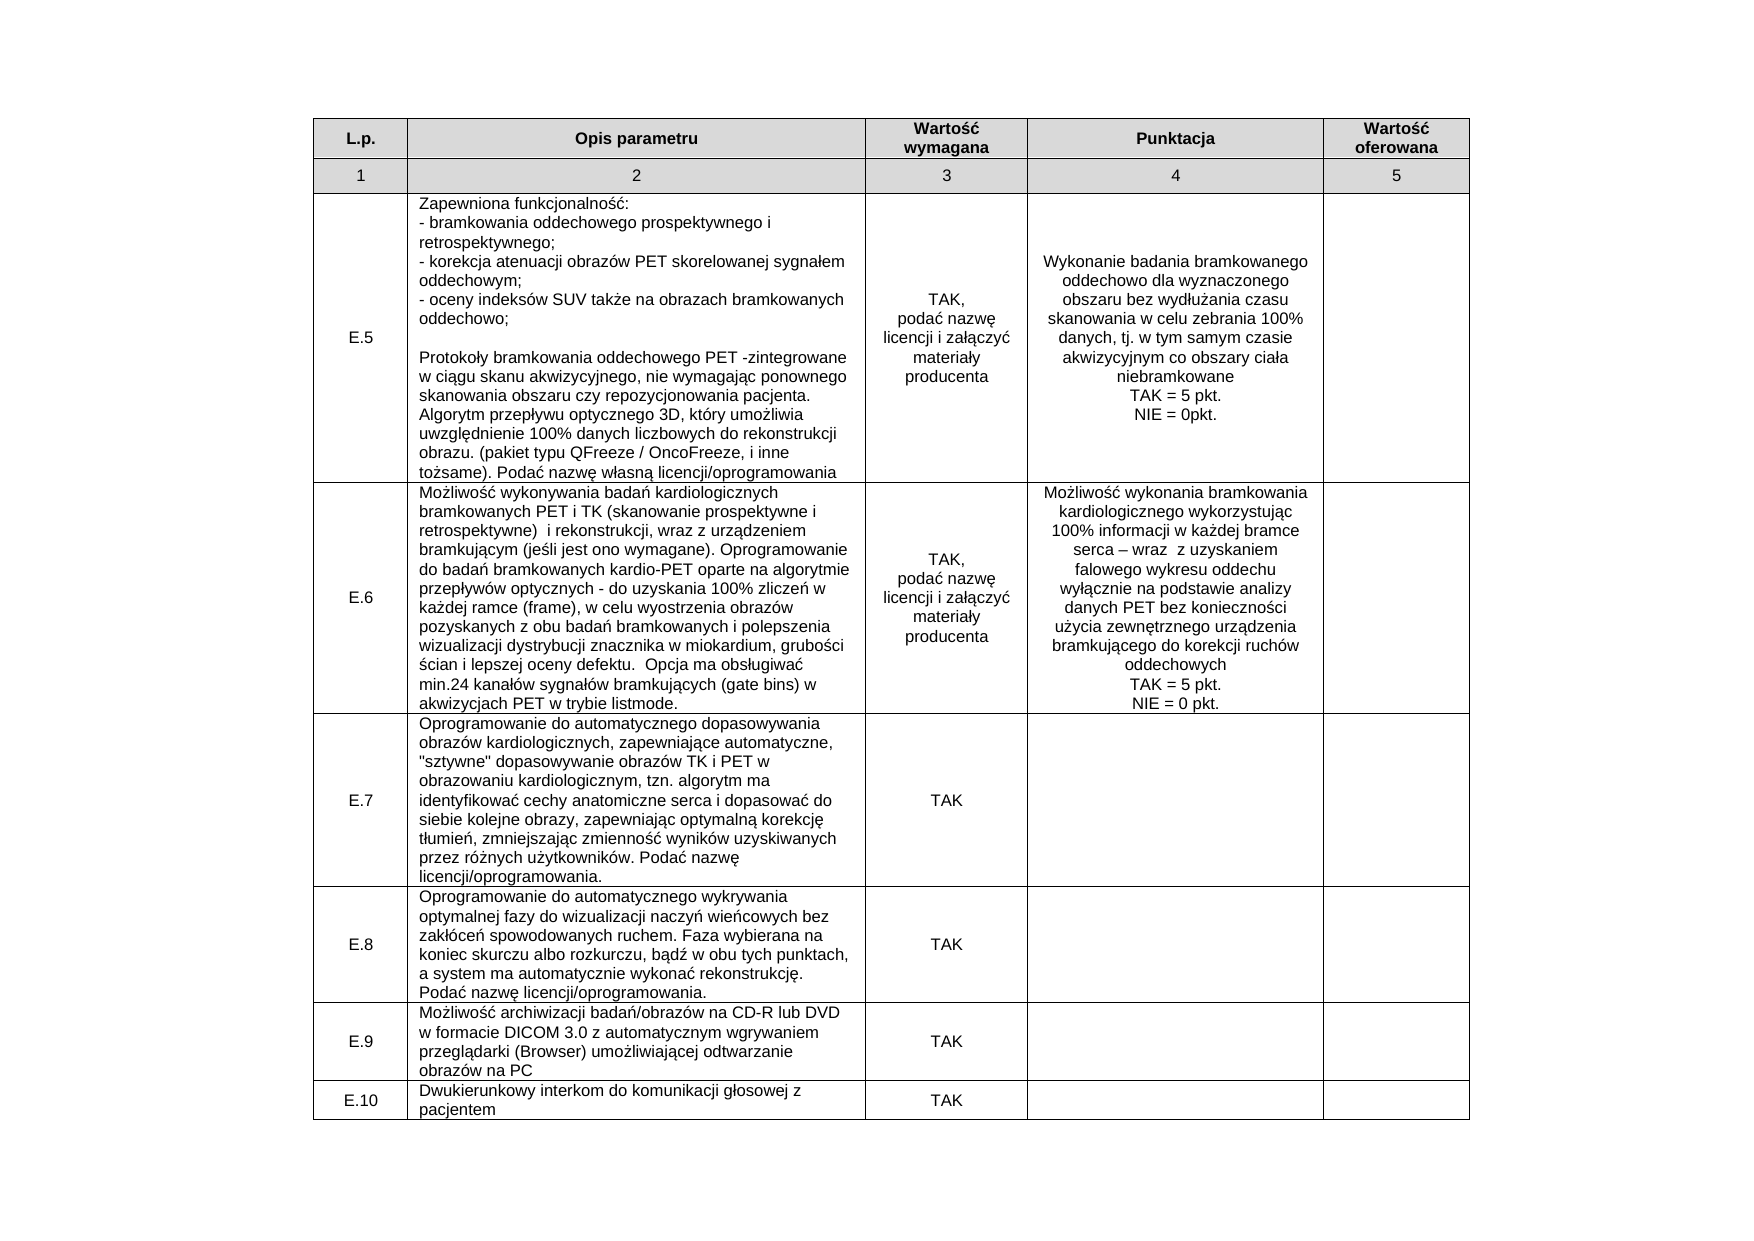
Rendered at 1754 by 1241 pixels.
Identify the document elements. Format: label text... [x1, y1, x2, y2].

table_header Punktacja [1028, 119, 1323, 157]
table_cell TAK [866, 714, 1027, 886]
table_cell [1324, 714, 1469, 886]
table_cell 5 [1324, 159, 1469, 193]
table_cell [1028, 714, 1323, 886]
table_header Opis parametru [408, 119, 865, 157]
table_cell [1324, 194, 1469, 482]
table_cell [1324, 887, 1469, 1002]
table_cell E.6 [314, 483, 407, 713]
table_cell E.8 [314, 887, 407, 1002]
table_cell 2 [408, 159, 865, 193]
table_cell 3 [866, 159, 1027, 193]
table_cell Wykonanie badania bramkowanego oddechowo dla wyznaczonego obszaru bez wydłużania czasu skanowania w celu zebrania 100% danych, tj. w tym samym czasie akwizycyjnym co obszary ciała niebramkowane TAK = 5 pkt. NIE = 0pkt. [1028, 194, 1323, 482]
table_cell E.9 [314, 1003, 407, 1080]
table_cell Oprogramowanie do automatycznego dopasowywania obrazów kardiologicznych, zapewniające automatyczne, "sztywne" dopasowywanie obrazów TK i PET w obrazowaniu kardiologicznym, tzn. algorytm ma identyfikować cechy anatomiczne serca i dopasować do siebie kolejne obrazy, zapewniając optymalną korekcję tłumień, zmniejszając zmienność wyników uzyskiwanych przez różnych użytkowników. Podać nazwę licencji/oprogramowania. [408, 714, 865, 886]
table_cell [1028, 887, 1323, 1002]
table_header Wartość wymagana [866, 119, 1027, 157]
table_cell 1 [314, 159, 407, 193]
table_cell Oprogramowanie do automatycznego wykrywania optymalnej fazy do wizualizacji naczyń wieńcowych bez zakłóceń spowodowanych ruchem. Faza wybierana na koniec skurczu albo rozkurczu, bądź w obu tych punktach, a system ma automatycznie wykonać rekonstrukcję. Podać nazwę licencji/oprogramowania. [408, 887, 865, 1002]
table_cell [1324, 1081, 1469, 1119]
table_cell E.7 [314, 714, 407, 886]
table_cell [1324, 483, 1469, 713]
table_cell Możliwość wykonywania badań kardiologicznych bramkowanych PET i TK (skanowanie prospektywne i retrospektywne) i rekonstrukcji, wraz z urządzeniem bramkującym (jeśli jest ono wymagane). Oprogramowanie do badań bramkowanych kardio-PET oparte na algorytmie przepływów optycznych - do uzyskania 100% zliczeń w każdej ramce (frame), w celu wyostrzenia obrazów pozyskanych z obu badań bramkowanych i polepszenia wizualizacji dystrybucji znacznika w miokardium, grubości ścian i lepszej oceny defektu. Opcja ma obsługiwać min.24 kanałów sygnałów bramkujących (gate bins) w akwizycjach PET w trybie listmode. [408, 483, 865, 713]
table_cell Możliwość wykonania bramkowania kardiologicznego wykorzystując 100% informacji w każdej bramce serca – wraz z uzyskaniem falowego wykresu oddechu wyłącznie na podstawie analizy danych PET bez konieczności użycia zewnętrznego urządzenia bramkującego do korekcji ruchów oddechowych TAK = 5 pkt. NIE = 0 pkt. [1028, 483, 1323, 713]
table_cell 4 [1028, 159, 1323, 193]
table_cell Zapewniona funkcjonalność: - bramkowania oddechowego prospektywnego i retrospektywnego; - korekcja atenuacji obrazów PET skorelowanej sygnałem oddechowym; - oceny indeksów SUV także na obrazach bramkowanych oddechowo; Protokoły bramkowania oddechowego PET -zintegrowane w ciągu skanu akwizycyjnego, nie wymagając ponownego skanowania obszaru czy repozycjonowania pacjenta. Algorytm przepływu optycznego 3D, który umożliwia uwzględnienie 100% danych liczbowych do rekonstrukcji obrazu. (pakiet typu QFreeze / OncoFreeze, i inne tożsame). Podać nazwę własną licencji/oprogramowania [408, 194, 865, 482]
table_cell TAK [866, 1003, 1027, 1080]
table_cell TAK [866, 887, 1027, 1002]
table_cell TAK, podać nazwę licencji i załączyć materiały producenta [866, 483, 1027, 713]
table_header L.p. [314, 119, 407, 157]
table_cell TAK, podać nazwę licencji i załączyć materiały producenta [866, 194, 1027, 482]
table_cell E.5 [314, 194, 407, 482]
table_cell [1324, 1003, 1469, 1080]
table_cell E.10 [314, 1081, 407, 1119]
table_cell TAK [866, 1081, 1027, 1119]
table_header Wartość oferowana [1324, 119, 1469, 157]
table_cell Dwukierunkowy interkom do komunikacji głosowej z pacjentem [408, 1081, 865, 1119]
table_cell [1028, 1003, 1323, 1080]
table_cell Możliwość archiwizacji badań/obrazów na CD-R lub DVD w formacie DICOM 3.0 z automatycznym wgrywaniem przeglądarki (Browser) umożliwiającej odtwarzanie obrazów na PC [408, 1003, 865, 1080]
table_cell [1028, 1081, 1323, 1119]
